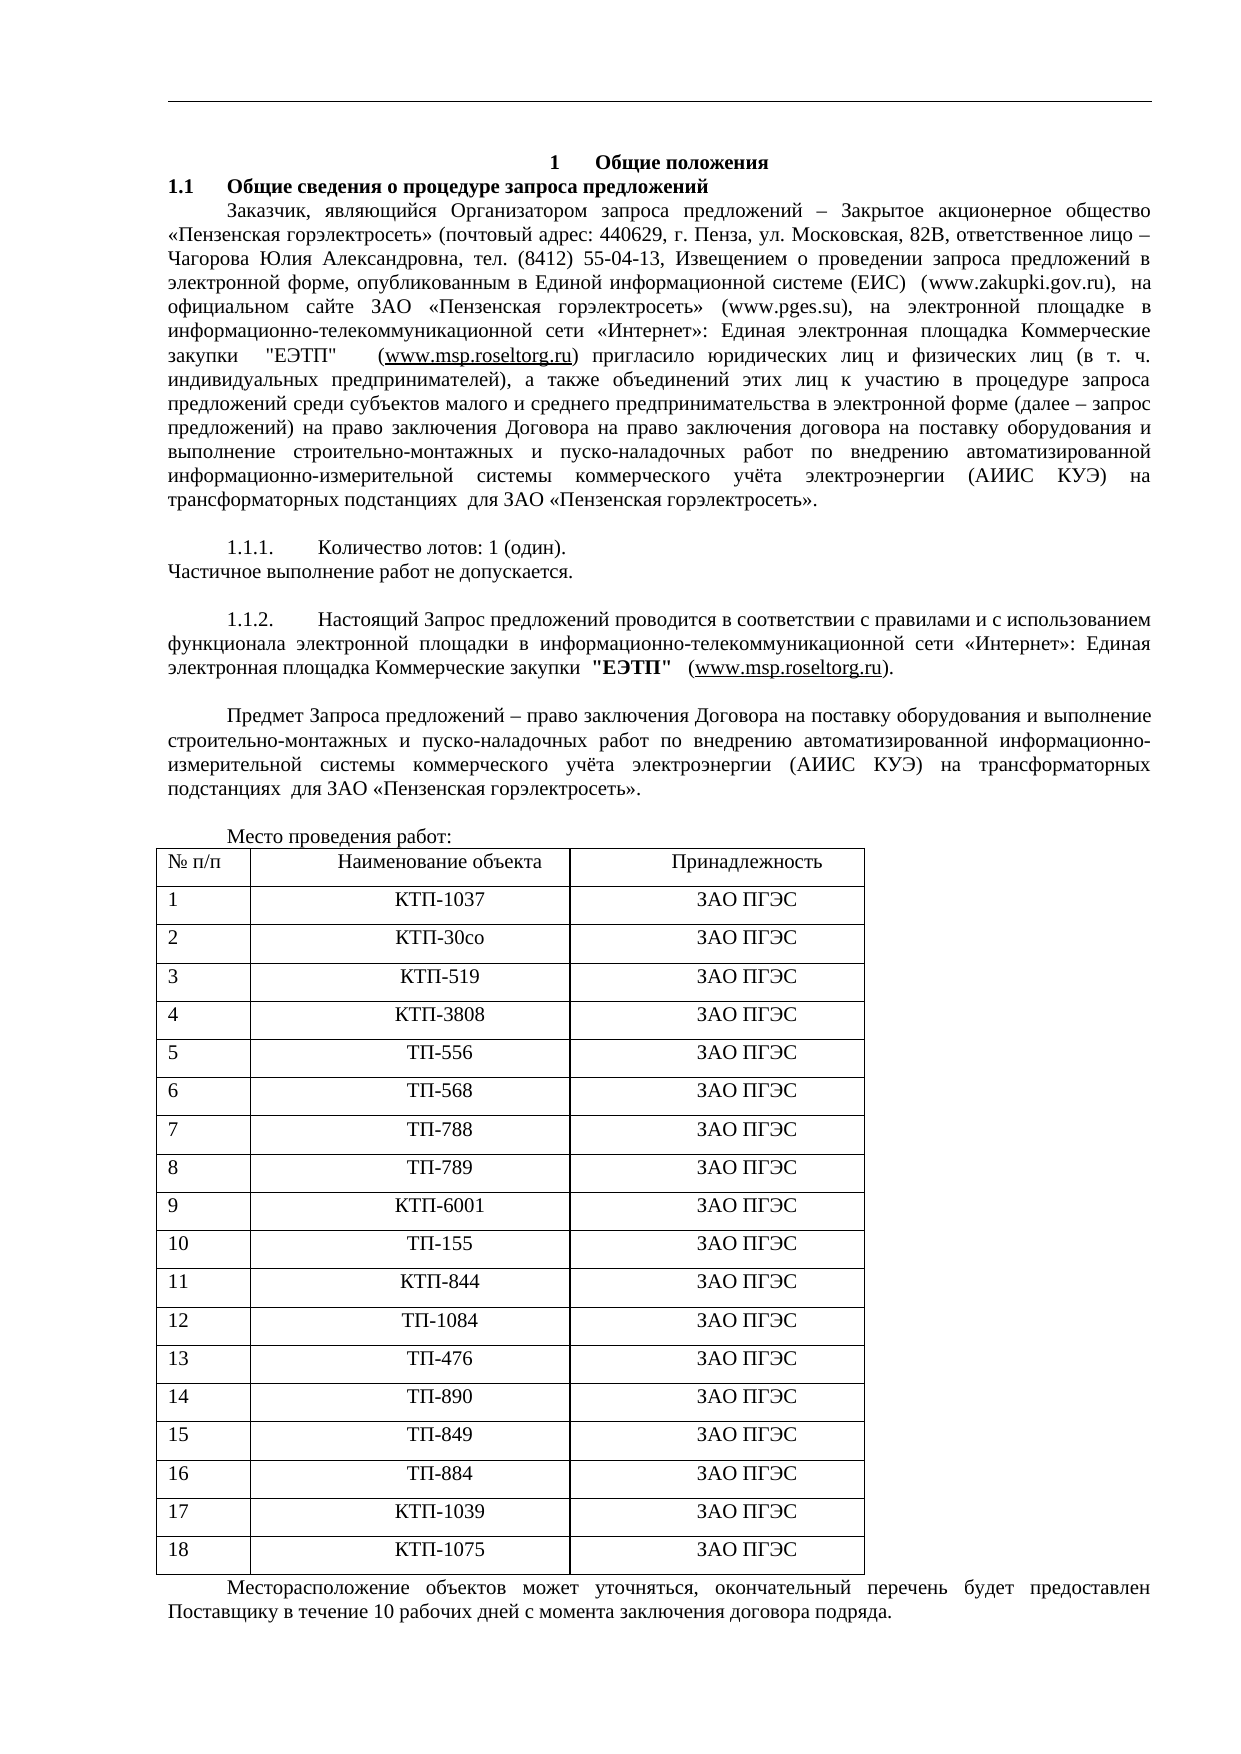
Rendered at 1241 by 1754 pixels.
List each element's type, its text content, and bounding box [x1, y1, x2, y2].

table_cell ЗАО ПГЭС [571, 1116, 864, 1154]
table_cell 18 [157, 1537, 250, 1574]
table_cell ЗАО ПГЭС [571, 887, 864, 924]
table_cell 5 [157, 1040, 250, 1077]
table_header Наименование объекта [251, 849, 569, 886]
table_cell ЗАО ПГЭС [571, 1308, 864, 1345]
table_cell КТП-3808 [251, 1002, 569, 1039]
table_cell ЗАО ПГЭС [571, 1346, 864, 1383]
table_cell 15 [157, 1422, 250, 1459]
table_cell 6 [157, 1078, 250, 1115]
table_cell ЗАО ПГЭС [571, 1193, 864, 1230]
subtitle Общие сведения о процедуре запроса предложений [168, 174, 1152, 198]
table_header Принадлежность [571, 849, 864, 886]
table_cell ТП-890 [251, 1384, 569, 1421]
table_cell ЗАО ПГЭС [571, 1231, 864, 1268]
table_cell 17 [157, 1499, 250, 1536]
table_cell 9 [157, 1193, 250, 1230]
text Заказчик, являющийся Организатором запроса предложений – Закрытое акционерное общество «Пензенская горэлектросеть» (почтовый адрес: 440629, г. Пенза, ул. Московская, 82В, ответственное лицо – Чагорова Юлия Александровна, тел. (8412) 55-04-13, Извещением о проведении запроса предложений в электронной форме, опубликованным в Единой информационной системе (ЕИС) (www.zakupki.gov.ru), на официальном сайте ЗАО «Пензенская горэлектросеть» (www.pges.su), на электронной площадке в информационно-телекоммуникационной сети «Интернет»: Единая электронная площадка Коммерческие закупки "ЕЭТП" (www.msp.roseltorg.ru) пригласило юридических лиц и физических лиц (в т. ч. индивидуальных предпринимателей), а также объединений этих лиц к участию в процедуре запроса предложений среди субъектов малого и среднего предпринимательства в электронной форме (далее – запрос предложений) на право заключения Договора на право заключения договора на поставку оборудования и выполнение строительно-монтажных и пуско-наладочных работ по внедрению автоматизированной информационно-измерительной системы коммерческого учёта электроэнергии (АИИС КУЭ) на трансформаторных подстанциях для ЗАО «Пензенская горэлектросеть». [168, 198, 1152, 511]
table_cell КТП-30со [251, 925, 569, 962]
table_cell ЗАО ПГЭС [571, 1040, 864, 1077]
table_cell 8 [157, 1155, 250, 1192]
table_cell 3 [157, 964, 250, 1001]
table_cell 14 [157, 1384, 250, 1421]
table_cell ЗАО ПГЭС [571, 1461, 864, 1498]
table_cell 11 [157, 1269, 250, 1307]
text Месторасположение объектов может уточняться, окончательный перечень будет предоставлен Поставщику в течение 10 рабочих дней с момента заключения договора подряда. [168, 1575, 1152, 1623]
table_cell ЗАО ПГЭС [571, 1537, 864, 1574]
table_cell 7 [157, 1116, 250, 1154]
table_cell ТП-476 [251, 1346, 569, 1383]
list Количество лотов: 1 (один). [168, 535, 1152, 559]
table_cell 12 [157, 1308, 250, 1345]
table_cell КТП-519 [251, 964, 569, 1001]
table_cell 2 [157, 925, 250, 962]
table_cell КТП-6001 [251, 1193, 569, 1230]
table_cell ТП-789 [251, 1155, 569, 1192]
table_cell ЗАО ПГЭС [571, 1499, 864, 1536]
table_cell 13 [157, 1346, 250, 1383]
table_cell ТП-788 [251, 1116, 569, 1154]
table_cell ТП-1084 [251, 1308, 569, 1345]
subtitle Общие положения [166, 150, 1152, 174]
table_cell КТП-844 [251, 1269, 569, 1307]
table_cell ТП-849 [251, 1422, 569, 1459]
table_cell ТП-556 [251, 1040, 569, 1077]
table_cell ЗАО ПГЭС [571, 964, 864, 1001]
table_header № п/п [157, 849, 250, 886]
table_cell КТП-1037 [251, 887, 569, 924]
table_cell ЗАО ПГЭС [571, 1384, 864, 1421]
table_cell КТП-1039 [251, 1499, 569, 1536]
list Настоящий Запрос предложений проводится в соответствии с правилами и с использованием функционала электронной площадки в информационно-телекоммуникационной сети «Интернет»: Единая электронная площадка Коммерческие закупки "ЕЭТП" (www.msp.roseltorg.ru). [168, 607, 1152, 679]
table_cell 4 [157, 1002, 250, 1039]
table_cell 10 [157, 1231, 250, 1268]
text Предмет Запроса предложений – право заключения Договора на поставку оборудования и выполнение строительно-монтажных и пуско-наладочных работ по внедрению автоматизированной информационно-измерительной системы коммерческого учёта электроэнергии (АИИС КУЭ) на трансформаторных подстанциях для ЗАО «Пензенская горэлектросеть». [168, 703, 1152, 800]
text Место проведения работ: [168, 824, 1152, 848]
table_cell 16 [157, 1461, 250, 1498]
text Частичное выполнение работ не допускается. [168, 559, 1152, 583]
table_cell ЗАО ПГЭС [571, 1002, 864, 1039]
table_cell ЗАО ПГЭС [571, 1269, 864, 1307]
table_cell ЗАО ПГЭС [571, 925, 864, 962]
table_cell ЗАО ПГЭС [571, 1422, 864, 1459]
table_cell 1 [157, 887, 250, 924]
table_cell КТП-1075 [251, 1537, 569, 1574]
table_cell ТП-568 [251, 1078, 569, 1115]
table_cell ТП-155 [251, 1231, 569, 1268]
table_cell ЗАО ПГЭС [571, 1078, 864, 1115]
table_cell ТП-884 [251, 1461, 569, 1498]
table_cell ЗАО ПГЭС [571, 1155, 864, 1192]
